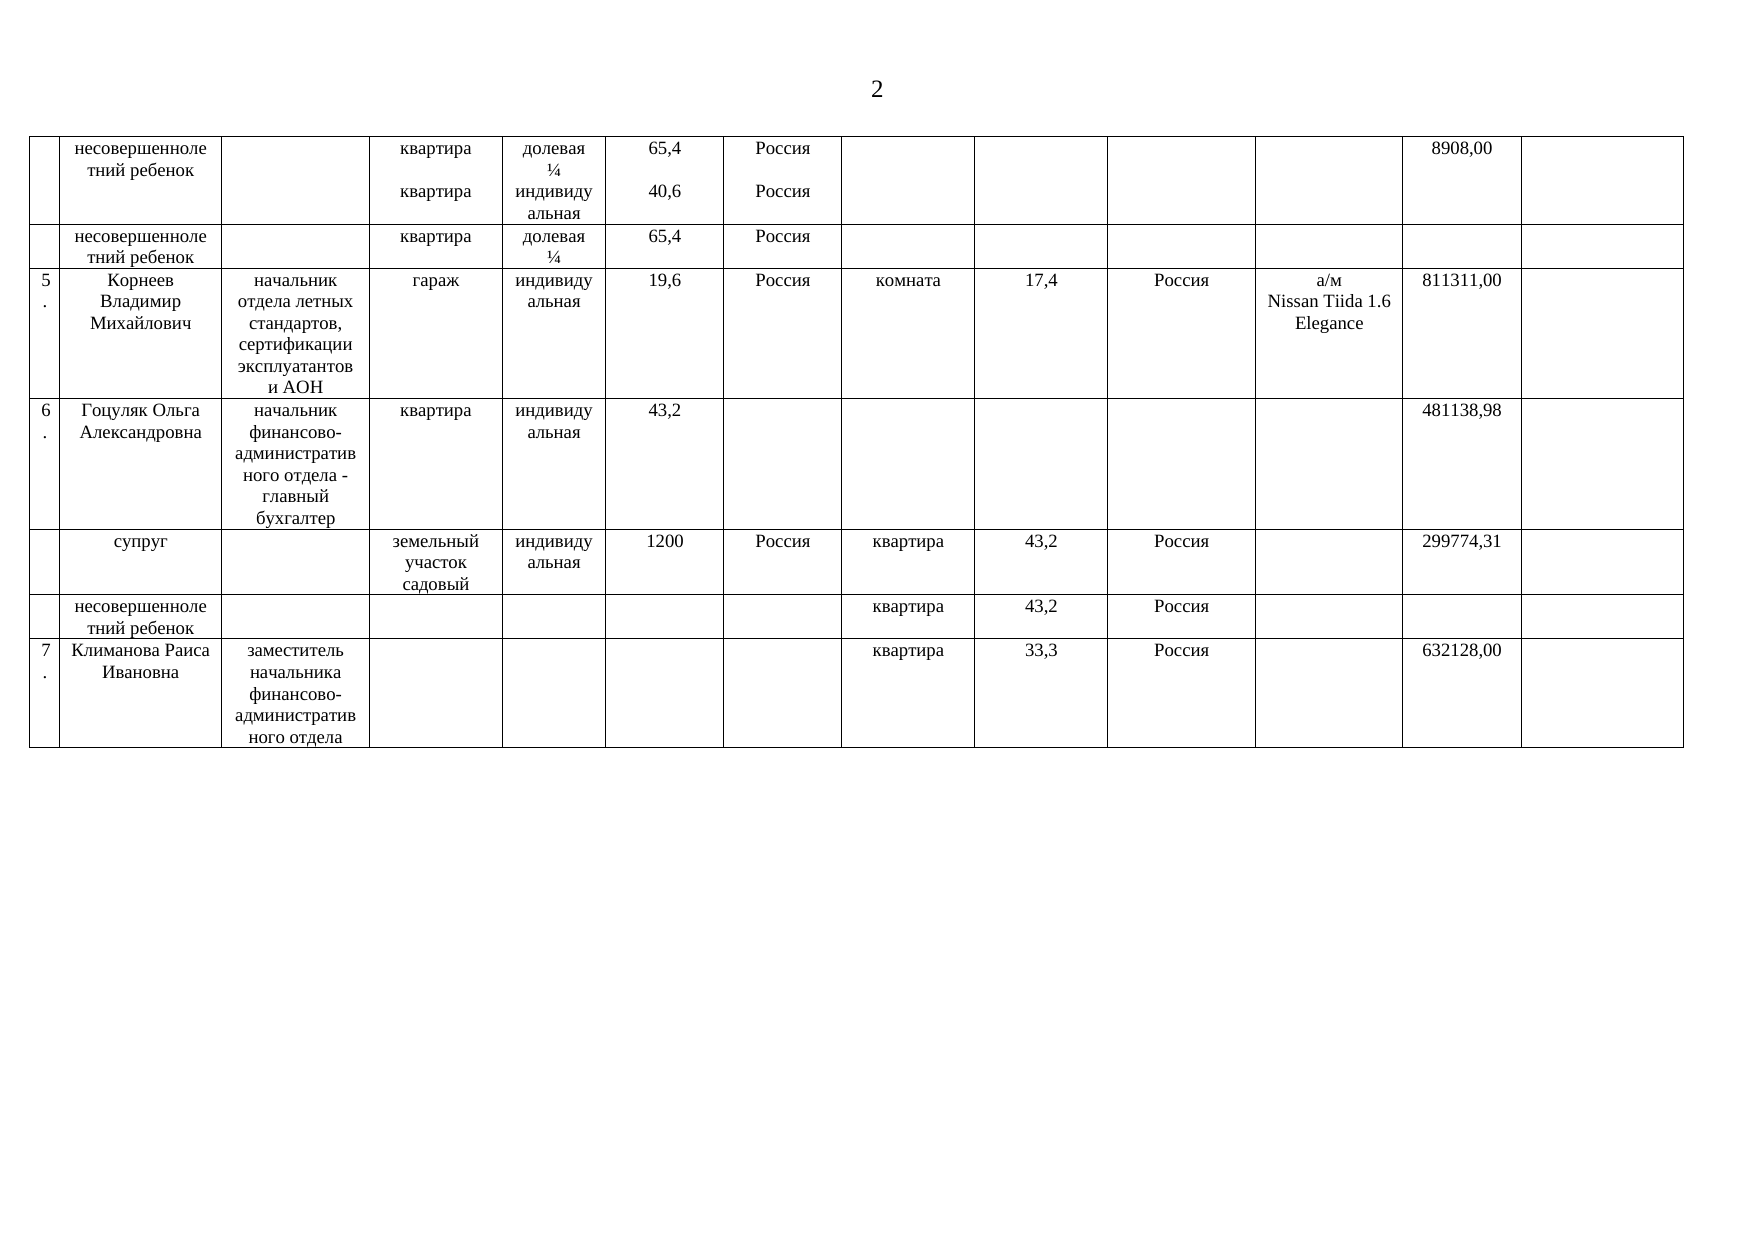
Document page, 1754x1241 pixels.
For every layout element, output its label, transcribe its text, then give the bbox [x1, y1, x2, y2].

table_cell квартира квартира [370, 137, 502, 223]
table_cell 17,4 [975, 269, 1107, 398]
table_cell [222, 530, 369, 594]
table_cell [1108, 399, 1255, 528]
table_cell Россия [724, 269, 841, 398]
table_cell 5. [30, 269, 59, 398]
table_cell долевая ¼ [503, 225, 605, 268]
table_cell [1522, 137, 1683, 223]
table_cell начальник финансово-административного отдела - главный бухгалтер [222, 399, 369, 528]
table_cell 43,2 [606, 399, 723, 528]
table_cell 65,4 40,6 [606, 137, 723, 223]
table_cell [724, 595, 841, 638]
table_cell гараж [370, 269, 502, 398]
table_cell индивидуальная [503, 399, 605, 528]
table_cell [222, 595, 369, 638]
table_cell несовершеннолетний ребенок [60, 137, 221, 223]
table_cell 299774,31 [1403, 530, 1521, 594]
table_cell 7. [30, 639, 59, 747]
table_cell [1522, 530, 1683, 594]
table_cell Россия Россия [724, 137, 841, 223]
table_cell [1256, 137, 1402, 223]
table_cell [1256, 530, 1402, 594]
table_cell земельный участок садовый [370, 530, 502, 594]
table_cell 19,6 [606, 269, 723, 398]
table_cell несовершеннолетний ребенок [60, 225, 221, 268]
table_cell заместитель начальника финансово-административного отдела [222, 639, 369, 747]
table_cell 33,3 [975, 639, 1107, 747]
table_cell [724, 639, 841, 747]
table_cell квартира [842, 595, 974, 638]
table_cell [1403, 595, 1521, 638]
table_cell [370, 639, 502, 747]
table_cell долевая ¼ индивидуальная [503, 137, 605, 223]
table_cell индивидуальная [503, 530, 605, 594]
table_cell [222, 137, 369, 223]
table_cell [1522, 269, 1683, 398]
table_cell [842, 225, 974, 268]
table_cell [1256, 639, 1402, 747]
table_cell [370, 595, 502, 638]
table_cell [1522, 225, 1683, 268]
table_cell [1403, 225, 1521, 268]
table_cell [606, 595, 723, 638]
table_cell квартира [370, 399, 502, 528]
table_cell индивидуальная [503, 269, 605, 398]
table_cell квартира [842, 530, 974, 594]
table_cell супруг [60, 530, 221, 594]
table_cell 65,4 [606, 225, 723, 268]
table_cell [222, 225, 369, 268]
table_cell 1200 [606, 530, 723, 594]
table_cell начальник отдела летных стандартов, сертификации эксплуатантов и АОН [222, 269, 369, 398]
table_cell [1256, 225, 1402, 268]
table_cell [1108, 225, 1255, 268]
table_cell Россия [1108, 269, 1255, 398]
table_cell [842, 137, 974, 223]
table_cell Россия [1108, 639, 1255, 747]
table_cell [503, 639, 605, 747]
table_cell [975, 137, 1107, 223]
table_cell [503, 595, 605, 638]
table_cell [1256, 595, 1402, 638]
table_cell [30, 225, 59, 268]
table_cell Климанова Раиса Ивановна [60, 639, 221, 747]
table_cell комната [842, 269, 974, 398]
table_cell 43,2 [975, 595, 1107, 638]
table_cell 481138,98 [1403, 399, 1521, 528]
table_cell Корнеев Владимир Михайлович [60, 269, 221, 398]
table_cell [1522, 639, 1683, 747]
table_cell а/м Nissan Tiida 1.6 Elegance [1256, 269, 1402, 398]
table_cell [30, 137, 59, 223]
table_cell Гоцуляк Ольга Александровна [60, 399, 221, 528]
table_cell [1522, 399, 1683, 528]
table_cell 8908,00 [1403, 137, 1521, 223]
table_cell [1256, 399, 1402, 528]
table_cell [1108, 137, 1255, 223]
table_cell Россия [1108, 530, 1255, 594]
table_cell [1522, 595, 1683, 638]
table_cell [975, 225, 1107, 268]
table_cell несовершеннолетний ребенок [60, 595, 221, 638]
table_cell Россия [724, 225, 841, 268]
table_cell [606, 639, 723, 747]
table_cell [842, 399, 974, 528]
table_cell 632128,00 [1403, 639, 1521, 747]
table_cell [975, 399, 1107, 528]
table_cell [724, 399, 841, 528]
table_cell квартира [842, 639, 974, 747]
table_cell [30, 595, 59, 638]
table_cell 6. [30, 399, 59, 528]
table_cell Россия [724, 530, 841, 594]
table_cell Россия [1108, 595, 1255, 638]
table_cell 811311,00 [1403, 269, 1521, 398]
table_cell квартира [370, 225, 502, 268]
table_cell [30, 530, 59, 594]
table_cell 43,2 [975, 530, 1107, 594]
